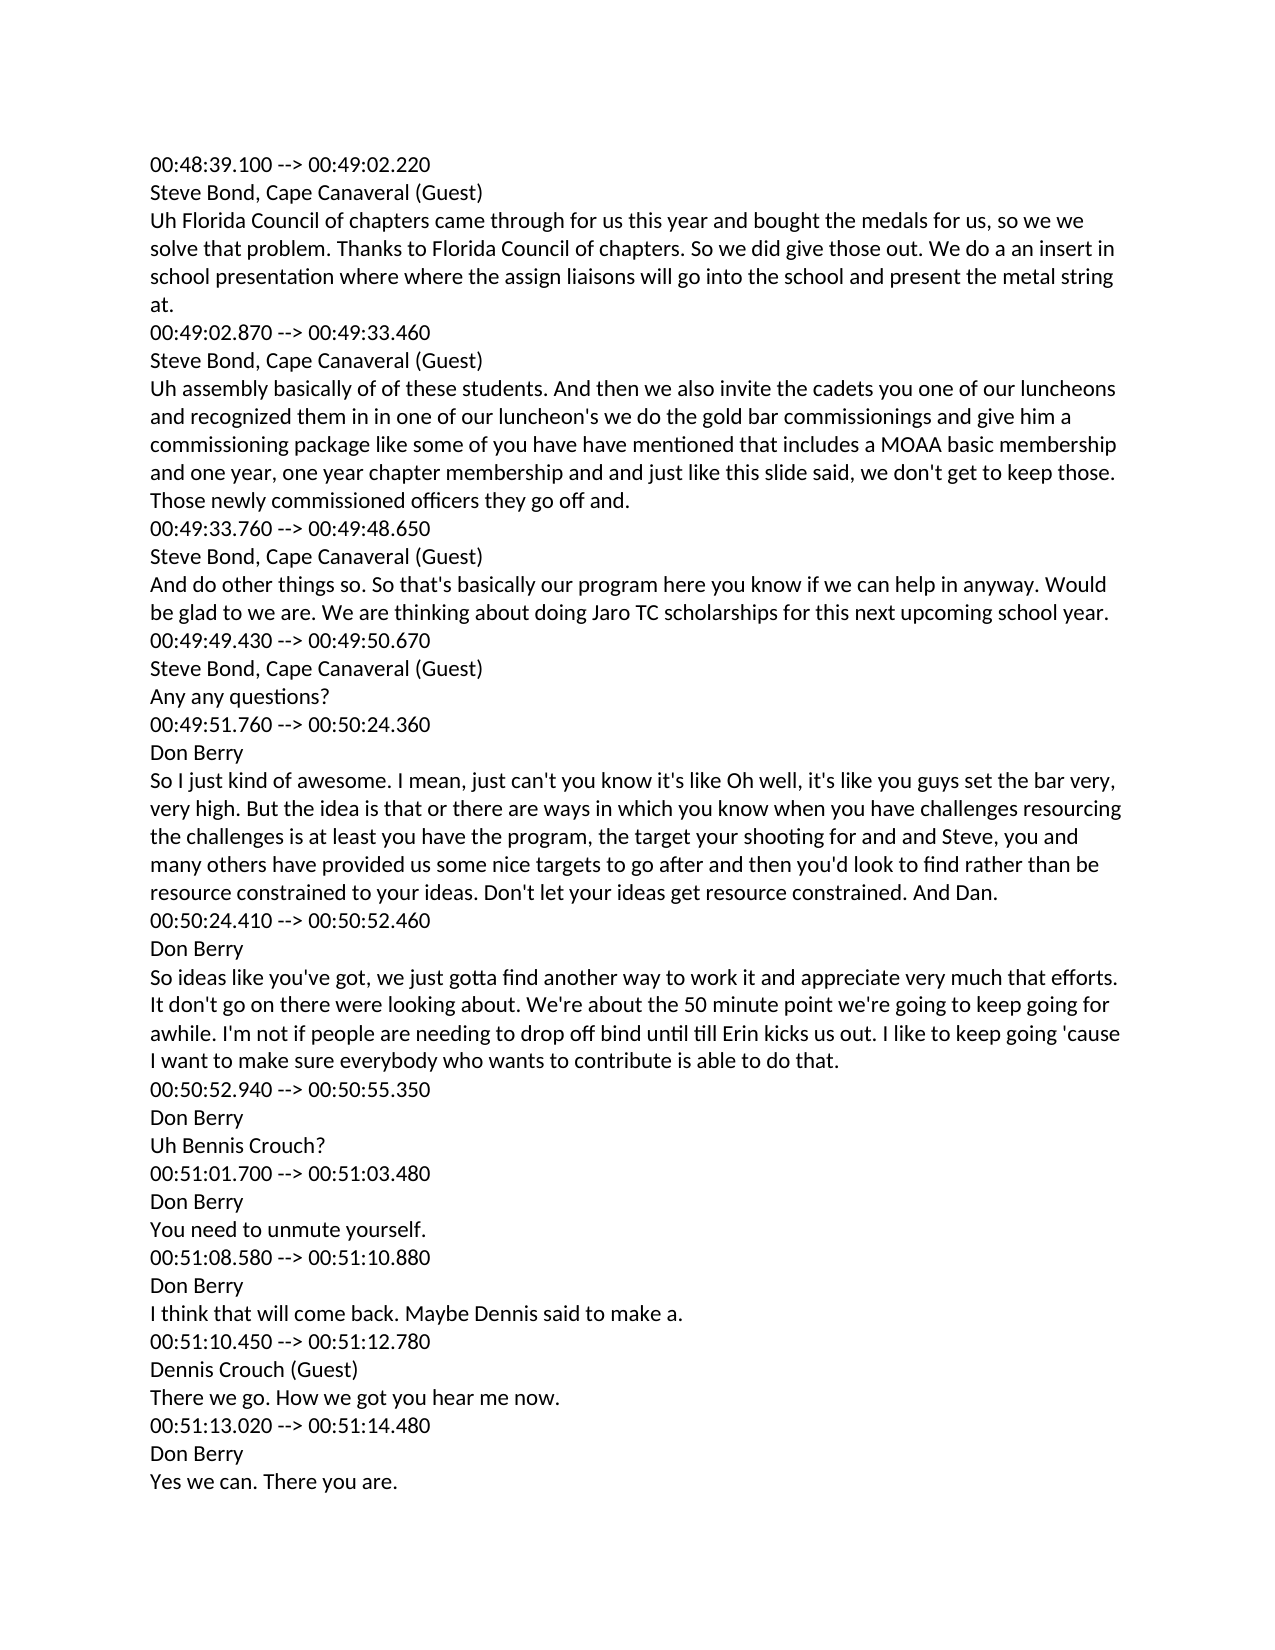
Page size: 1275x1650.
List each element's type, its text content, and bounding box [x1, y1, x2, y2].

text 00:49:51.760 --> 00:50:24.360 Don Berry So I just kind of awesome. I mean, just can't you know it's like Oh well, it's like you guys set the bar very, very high. But the idea is that or there are ways in which you know when you have challenges resourcing the challenges is at least you have the program, the target your shooting for and and Steve, you and many others have provided us some nice targets to go after and then you'd look to find rather than be resource constrained to your ideas. Don't let your ideas get resource constrained. And Dan. [150, 710, 1125, 907]
text 00:51:01.700 --> 00:51:03.480 Don Berry You need to unmute yourself. [150, 1159, 1125, 1243]
text 00:50:24.410 --> 00:50:52.460 Don Berry So ideas like you've got, we just gotta find another way to work it and appreciate very much that efforts. It don't go on there were looking about. We're about the 50 minute point we're going to keep going for awhile. I'm not if people are needing to drop off bind until till Erin kicks us out. I like to keep going 'cause I want to make sure everybody who wants to contribute is able to do that. [150, 907, 1125, 1075]
text 00:51:08.580 --> 00:51:10.880 Don Berry I think that will come back. Maybe Dennis said to make a. [150, 1243, 1125, 1327]
text 00:49:02.870 --> 00:49:33.460 Steve Bond, Cape Canaveral (Guest) Uh assembly basically of of these students. And then we also invite the cadets you one of our luncheons and recognized them in in one of our luncheon's we do the gold bar commissionings and give him a commissioning package like some of you have have mentioned that includes a MOAA basic membership and one year, one year chapter membership and and just like this slide said, we don't get to keep those. Those newly commissioned officers they go off and. [150, 318, 1125, 514]
text 00:49:49.430 --> 00:49:50.670 Steve Bond, Cape Canaveral (Guest) Any any questions? [150, 626, 1125, 710]
text 00:51:10.450 --> 00:51:12.780 Dennis Crouch (Guest) There we go. How we got you hear me now. [150, 1327, 1125, 1411]
text 00:50:52.940 --> 00:50:55.350 Don Berry Uh Bennis Crouch? [150, 1075, 1125, 1159]
text 00:48:39.100 --> 00:49:02.220 Steve Bond, Cape Canaveral (Guest) Uh Florida Council of chapters came through for us this year and bought the medals for us, so we we solve that problem. Thanks to Florida Council of chapters. So we did give those out. We do a an insert in school presentation where where the assign liaisons will go into the school and present the metal string at. [150, 150, 1125, 318]
text 00:49:33.760 --> 00:49:48.650 Steve Bond, Cape Canaveral (Guest) And do other things so. So that's basically our program here you know if we can help in anyway. Would be glad to we are. We are thinking about doing Jaro TC scholarships for this next upcoming school year. [150, 514, 1125, 626]
text 00:51:13.020 --> 00:51:14.480 Don Berry Yes we can. There you are. [150, 1411, 1125, 1495]
